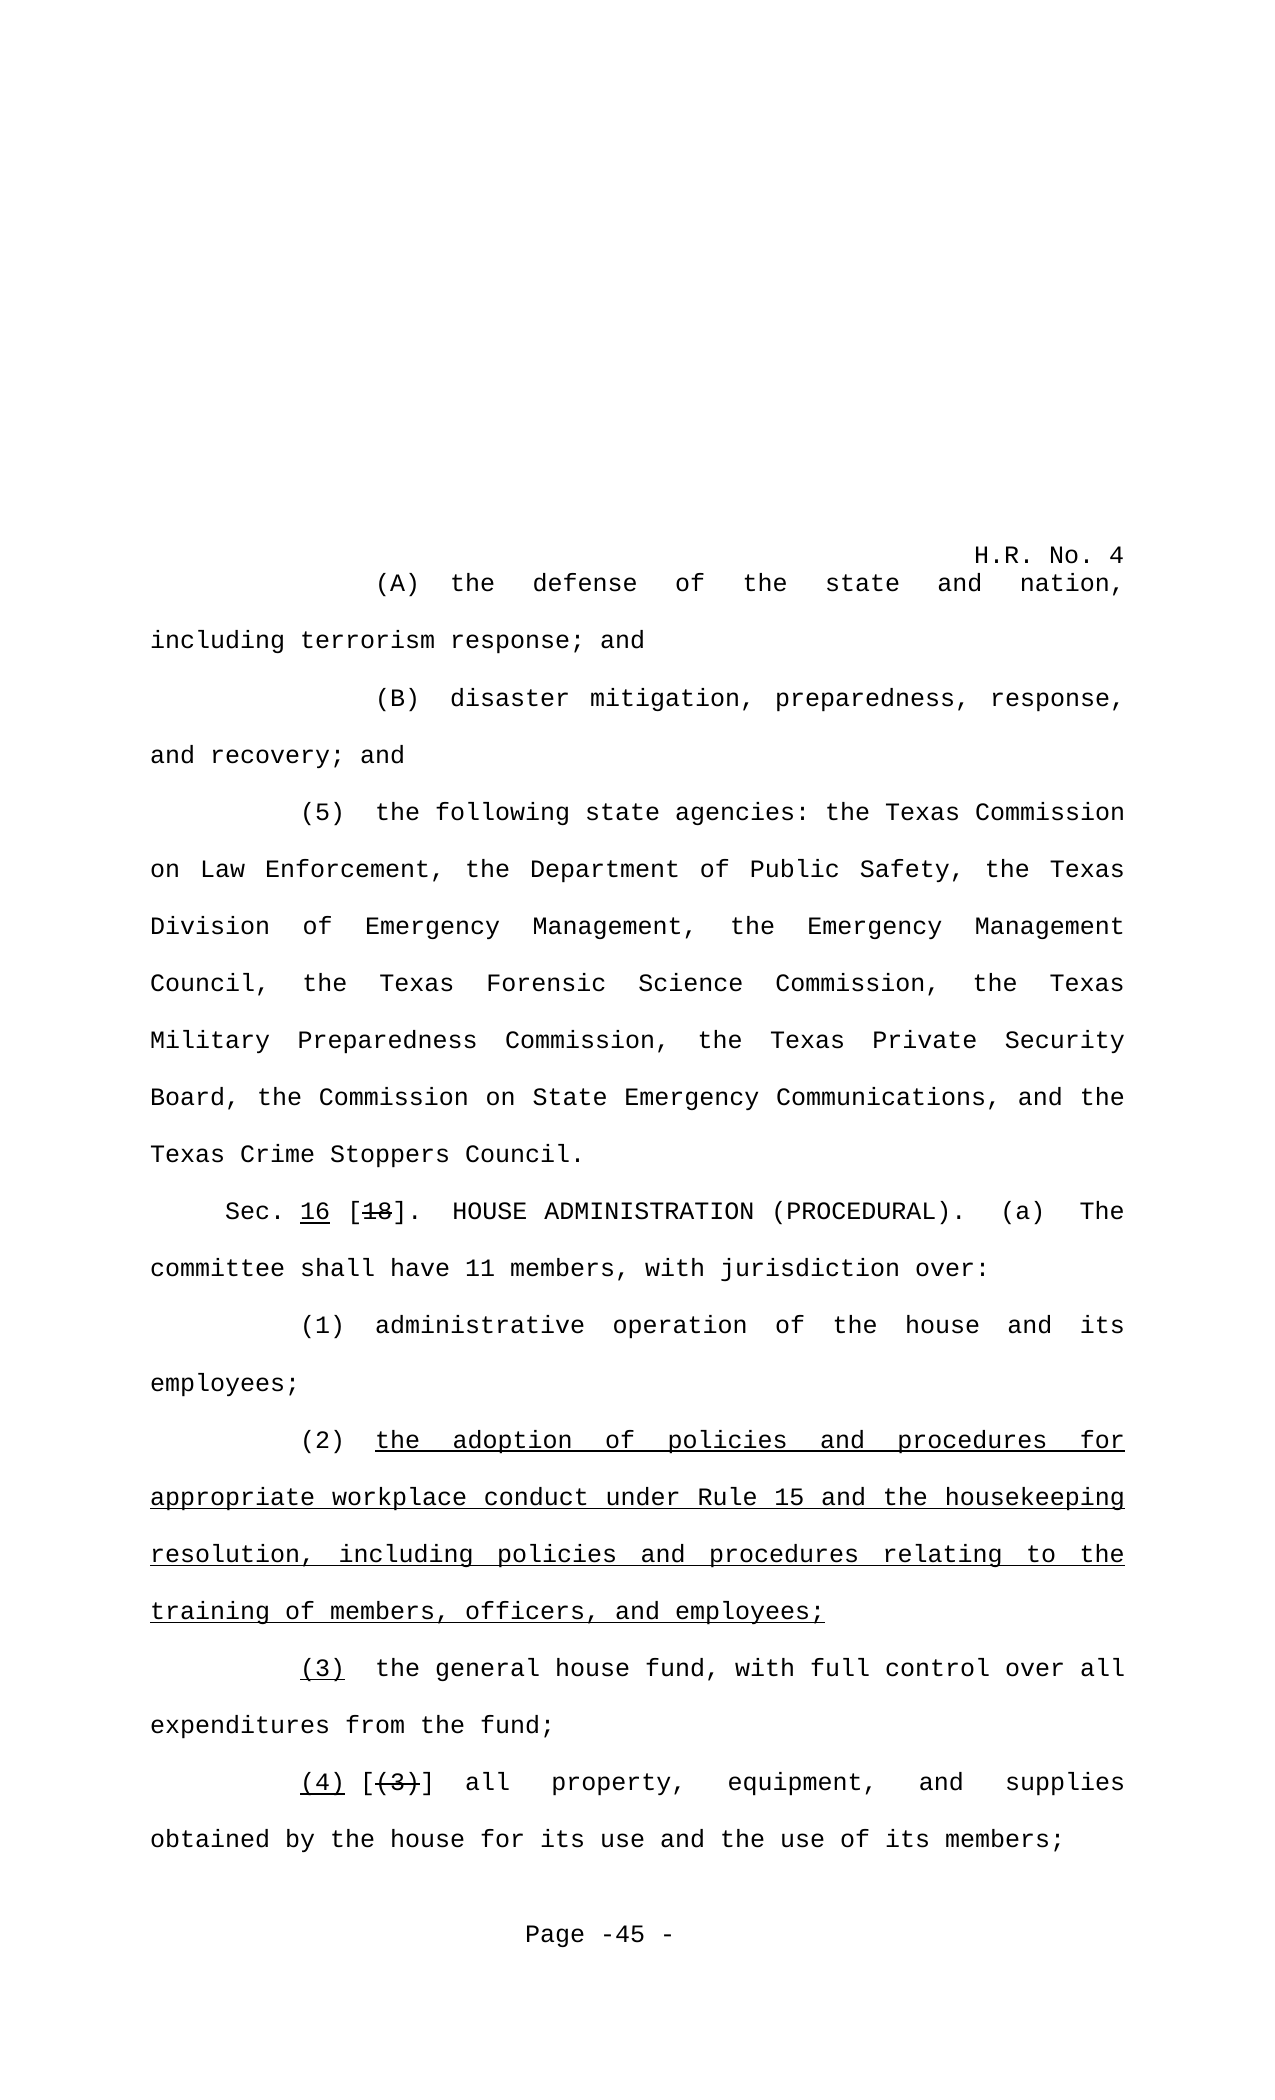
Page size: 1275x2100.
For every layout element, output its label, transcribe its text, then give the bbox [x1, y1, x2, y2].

text Sec. 16 [18]. HOUSE ADMINISTRATION (PROCEDURAL). (a) The committee shall have 11 members, with jurisdiction over: [150, 1199, 1125, 1284]
text (2) the adoption of policies and procedures for appropriate workplace conduct under Rule 15 and the housekeeping resolution, including policies and procedures relating to the training of members, officers, and employees; [150, 1509, 1125, 1565]
text (3) the general house fund, with full control over all expenditures from the fund; [150, 1655, 1125, 1741]
text (1) administrative operation of the house and its employees; [150, 1313, 1125, 1398]
text (2) the adoption of policies and procedures for appropriate workplace conduct under Rule 15 and the housekeeping resolution, including policies and procedures relating to the training of members, officers, and employees; [150, 1427, 1125, 1508]
text (B) disaster mitigation, preparedness, response, and recovery; and [150, 685, 1125, 771]
text (2) the adoption of policies and procedures for appropriate workplace conduct under Rule 15 and the housekeeping resolution, including policies and procedures relating to the training of members, officers, and employees; [150, 1566, 1125, 1627]
text (4) [(3)] all property, equipment, and supplies obtained by the house for its use and the use of its members; [150, 1769, 1125, 1855]
text (A) the defense of the state and nation, including terrorism response; and [150, 571, 1125, 656]
text (5) the following state agencies: the Texas Commission on Law Enforcement, the Department of Public Safety, the Texas Division of Emergency Management, the Emergency Management Council, the Texas Forensic Science Commission, the Texas Military Preparedness Commission, the Texas Private Security Board, the Commission on State Emergency Communications, and the Texas Crime Stoppers Council. [150, 799, 1125, 1170]
